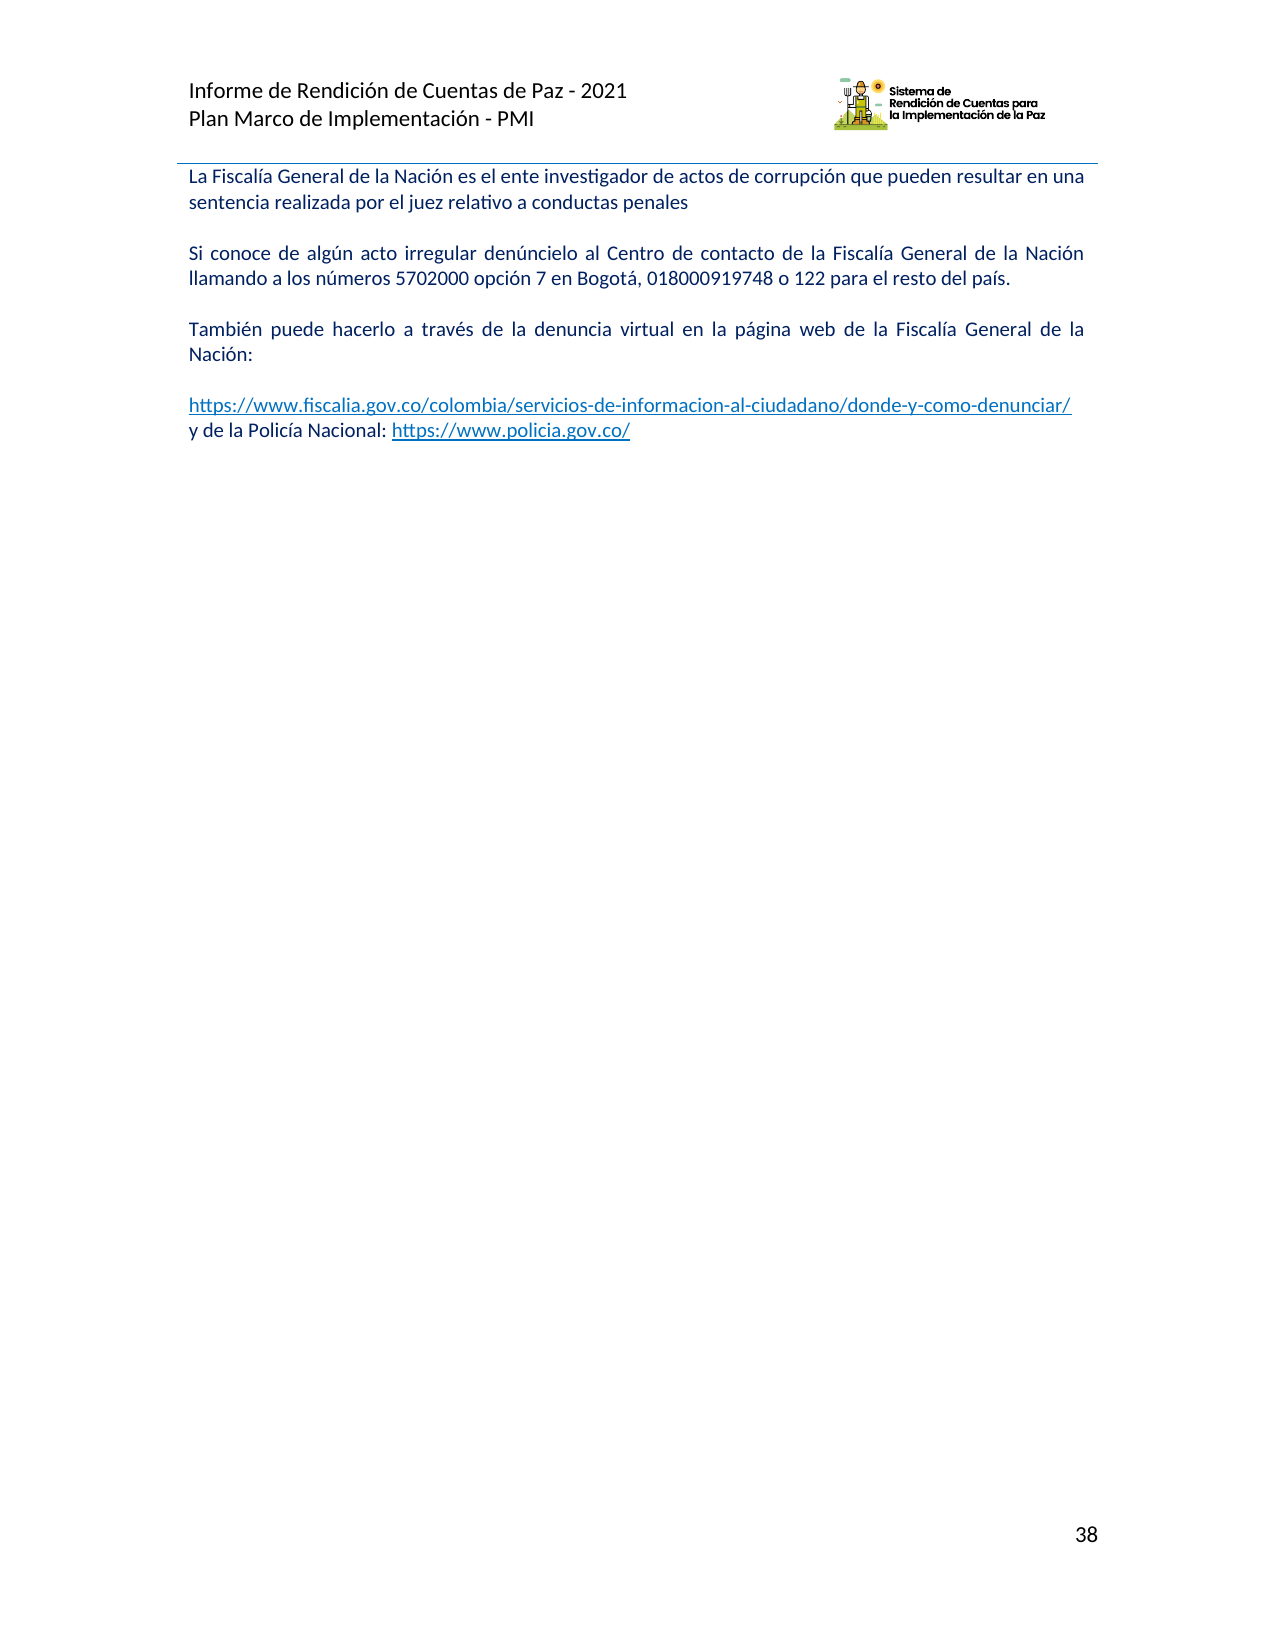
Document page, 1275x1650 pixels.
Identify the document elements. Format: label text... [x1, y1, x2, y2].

picture [828, 73, 1051, 135]
